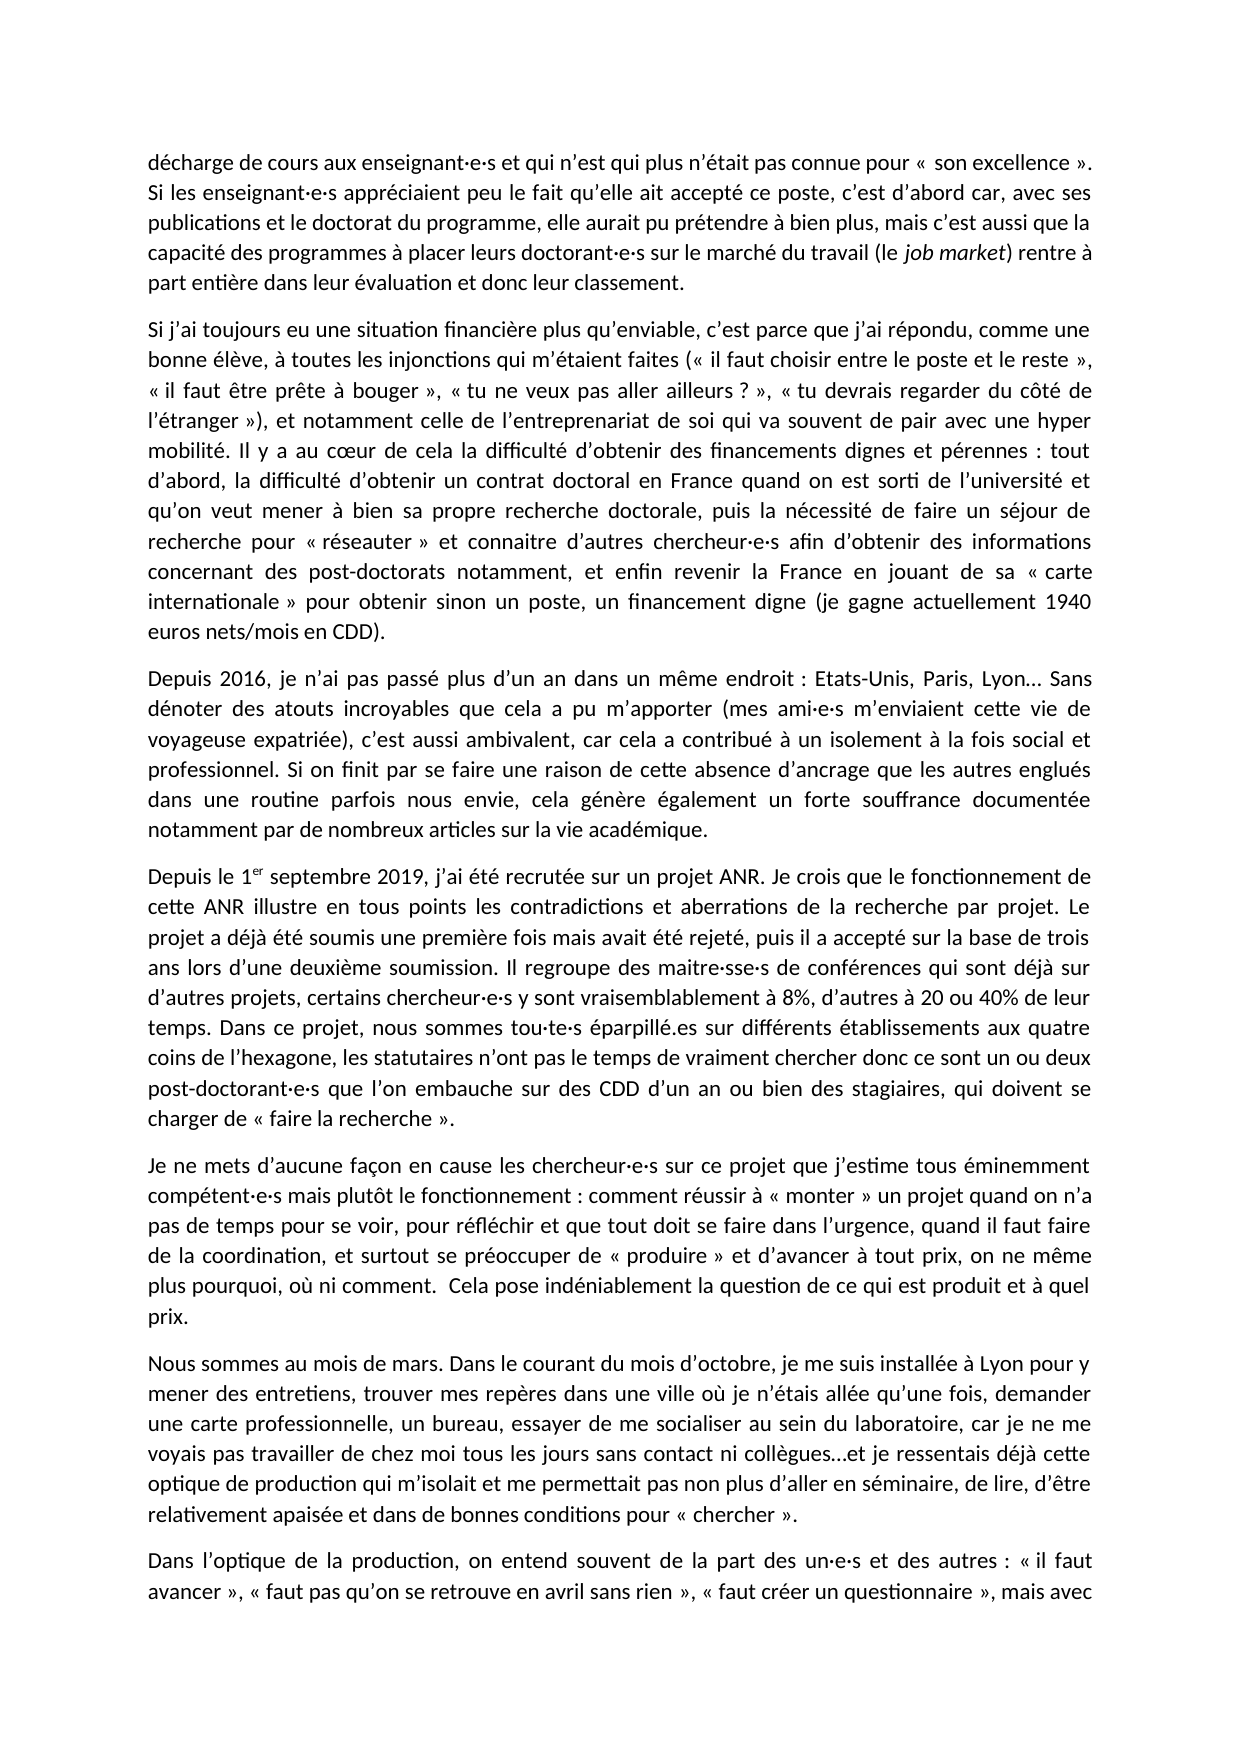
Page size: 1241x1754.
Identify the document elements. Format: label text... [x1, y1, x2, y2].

text Si j’ai toujours eu une situation financière plus qu’enviable, c’est parce que j’ai répondu, comme une bonne élève, à toutes les injonctions qui m’étaient faites (« il faut choisir entre le poste et le reste », « il faut être prête à bouger », « tu ne veux pas aller ailleurs ? », « tu devrais regarder du côté de l’étranger »), et notamment celle de l’entreprenariat de soi qui va souvent de pair avec une hyper mobilité. Il y a au cœur de cela la difficulté d’obtenir des financements dignes et pérennes : tout d’abord, la difficulté d’obtenir un contrat doctoral en France quand on est sorti de l’université et qu’on veut mener à bien sa propre recherche doctorale, puis la nécessité de faire un séjour de recherche pour « réseauter » et connaitre d’autres chercheur·e·s afin d’obtenir des informations concernant des post-doctorats notamment, et enfin revenir la France en jouant de sa « carte internationale » pour obtenir sinon un poste, un financement digne (je gagne actuellement 1940 euros nets/mois en CDD). [148, 315, 1093, 645]
text Depuis 2016, je n’ai pas passé plus d’un an dans un même endroit : Etats-Unis, Paris, Lyon… Sans dénoter des atouts incroyables que cela a pu m’apporter (mes ami·e·s m’enviaient cette vie de voyageuse expatriée), c’est aussi ambivalent, car cela a contribué à un isolement à la fois social et professionnel. Si on finit par se faire une raison de cette absence d’ancrage que les autres englués dans une routine parfois nous envie, cela génère également un forte souffrance documentée notamment par de nombreux articles sur la vie académique. [148, 664, 1093, 843]
text Je ne mets d’aucune façon en cause les chercheur·e·s sur ce projet que j’estime tous éminemment compétent·e·s mais plutôt le fonctionnement : comment réussir à « monter » un projet quand on n’a pas de temps pour se voir, pour réfléchir et que tout doit se faire dans l’urgence, quand il faut faire de la coordination, et surtout se préoccuper de « produire » et d’avancer à tout prix, on ne même plus pourquoi, où ni comment. Cela pose indéniablement la question de ce qui est produit et à quel prix. [148, 1151, 1093, 1330]
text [148, 1547, 1093, 1605]
text Depuis le 1er septembre 2019, j’ai été recrutée sur un projet ANR. Je crois que le fonctionnement de cette ANR illustre en tous points les contradictions et aberrations de la recherche par projet. Le projet a déjà été soumis une première fois mais avait été rejeté, puis il a accepté sur la base de trois ans lors d’une deuxième soumission. Il regroupe des maitre·sse·s de conférences qui sont déjà sur d’autres projets, certains chercheur·e·s y sont vraisemblablement à 8%, d’autres à 20 ou 40% de leur temps. Dans ce projet, nous sommes tou·te·s éparpillé.es sur différents établissements aux quatre coins de l’hexagone, les statutaires n’ont pas le temps de vraiment chercher donc ce sont un ou deux post-doctorant·e·s que l’on embauche sur des CDD d’un an ou bien des stagiaires, qui doivent se charger de « faire la recherche ». [148, 862, 1093, 1132]
text Nous sommes au mois de mars. Dans le courant du mois d’octobre, je me suis installée à Lyon pour y mener des entretiens, trouver mes repères dans une ville où je n’étais allée qu’une fois, demander une carte professionnelle, un bureau, essayer de me socialiser au sein du laboratoire, car je ne me voyais pas travailler de chez moi tous les jours sans contact ni collègues…et je ressentais déjà cette optique de production qui m’isolait et me permettait pas non plus d’aller en séminaire, de lire, d’être relativement apaisée et dans de bonnes conditions pour « chercher ». [148, 1349, 1093, 1528]
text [148, 148, 1093, 296]
